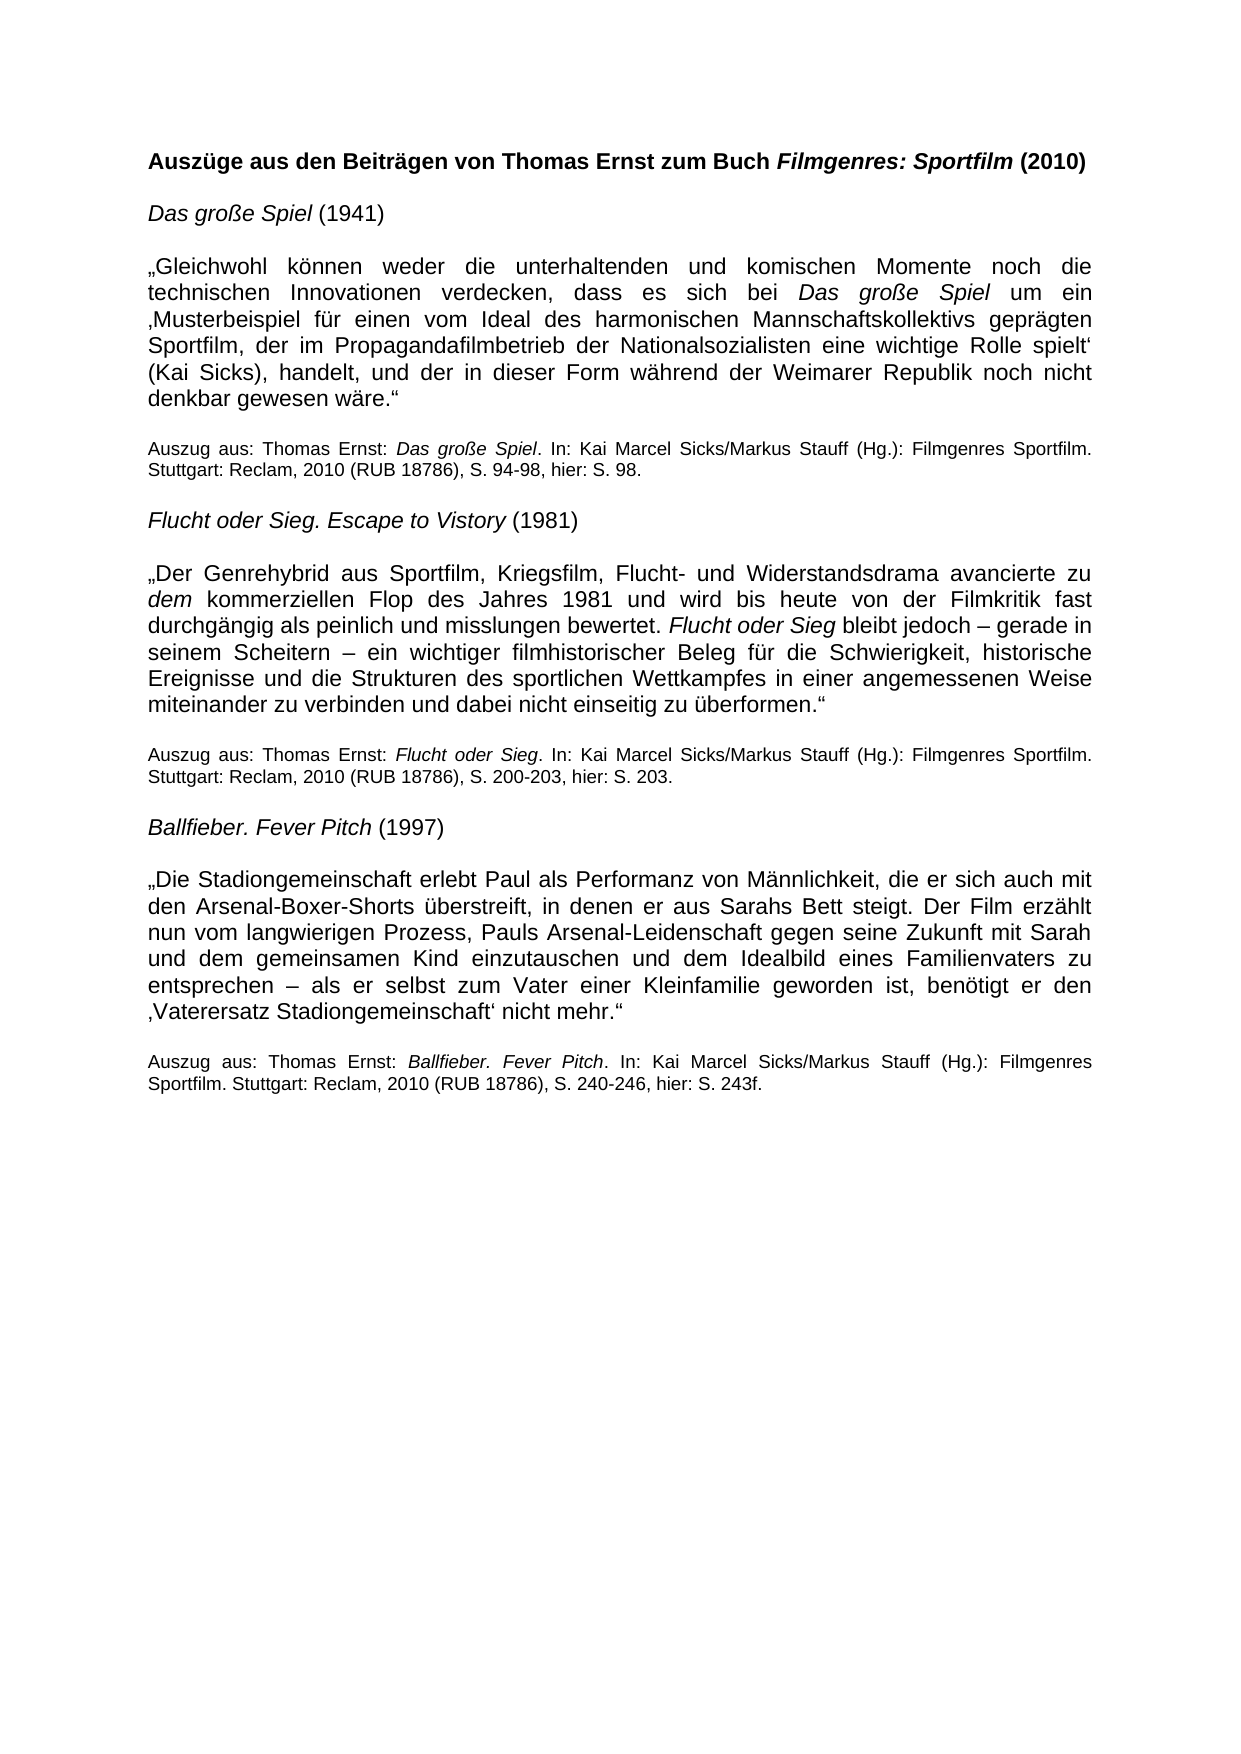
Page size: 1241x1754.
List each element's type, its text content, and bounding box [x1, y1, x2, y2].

text Auszug aus: Thomas Ernst: Das große Spiel. In: Kai Marcel Sicks/Markus Stauff (Hg.): Filmgenres Sportfilm. Stuttgart: Reclam, 2010 (RUB 18786), S. 94-98, hier: S. 98. [148, 437, 1093, 481]
text Ballfieber. Fever Pitch (1997) [148, 814, 1093, 840]
text „Gleichwohl können weder die unterhaltenden und komischen Momente noch die technischen Innovationen verdecken, dass es sich bei Das große Spiel um ein ‚Musterbeispiel für einen vom Ideal des harmonischen Mannschaftskollektivs geprägten Sportfilm, der im Propagandafilmbetrieb der Nationalsozialisten eine wichtige Rolle spielt‘ (Kai Sicks), handelt, und der in dieser Form während der Weimarer Republik noch nicht denkbar gewesen wäre.“ [148, 253, 1093, 411]
text „Der Genrehybrid aus Sportfilm, Kriegsfilm, Flucht- und Widerstandsdrama avancierte zu dem kommerziellen Flop des Jahres 1981 und wird bis heute von der Filmkritik fast durchgängig als peinlich und misslungen bewertet. Flucht oder Sieg bleibt jedoch – gerade in seinem Scheitern – ein wichtiger filmhistorischer Beleg für die Schwierigkeit, historische Ereignisse und die Strukturen des sportlichen Wettkampfes in einer angemessenen Weise miteinander zu verbinden und dabei nicht einseitig zu überformen.“ [148, 560, 1093, 718]
text Auszug aus: Thomas Ernst: Flucht oder Sieg. In: Kai Marcel Sicks/Markus Stauff (Hg.): Filmgenres Sportfilm. Stuttgart: Reclam, 2010 (RUB 18786), S. 200-203, hier: S. 203. [148, 744, 1093, 787]
text Auszug aus: Thomas Ernst: Ballfieber. Fever Pitch. In: Kai Marcel Sicks/Markus Stauff (Hg.): Filmgenres Sportfilm. Stuttgart: Reclam, 2010 (RUB 18786), S. 240-246, hier: S. 243f. [148, 1051, 1093, 1094]
text „Die Stadiongemeinschaft erlebt Paul als Performanz von Männlichkeit, die er sich auch mit den Arsenal-Boxer-Shorts überstreift, in denen er aus Sarahs Bett steigt. Der Film erzählt nun vom langwierigen Prozess, Pauls Arsenal-Leidenschaft gegen seine Zukunft mit Sarah und dem gemeinsamen Kind einzutauschen und dem Idealbild eines Familienvaters zu entsprechen – als er selbst zum Vater einer Kleinfamilie geworden ist, benötigt er den ‚Vaterersatz Stadiongemeinschaft‘ nicht mehr.“ [148, 866, 1093, 1024]
text Auszüge aus den Beiträgen von Thomas Ernst zum Buch Filmgenres: Sportfilm (2010) [148, 148, 1093, 174]
text Flucht oder Sieg. Escape to Vistory (1981) [148, 507, 1093, 533]
text Das große Spiel (1941) [148, 200, 1093, 227]
